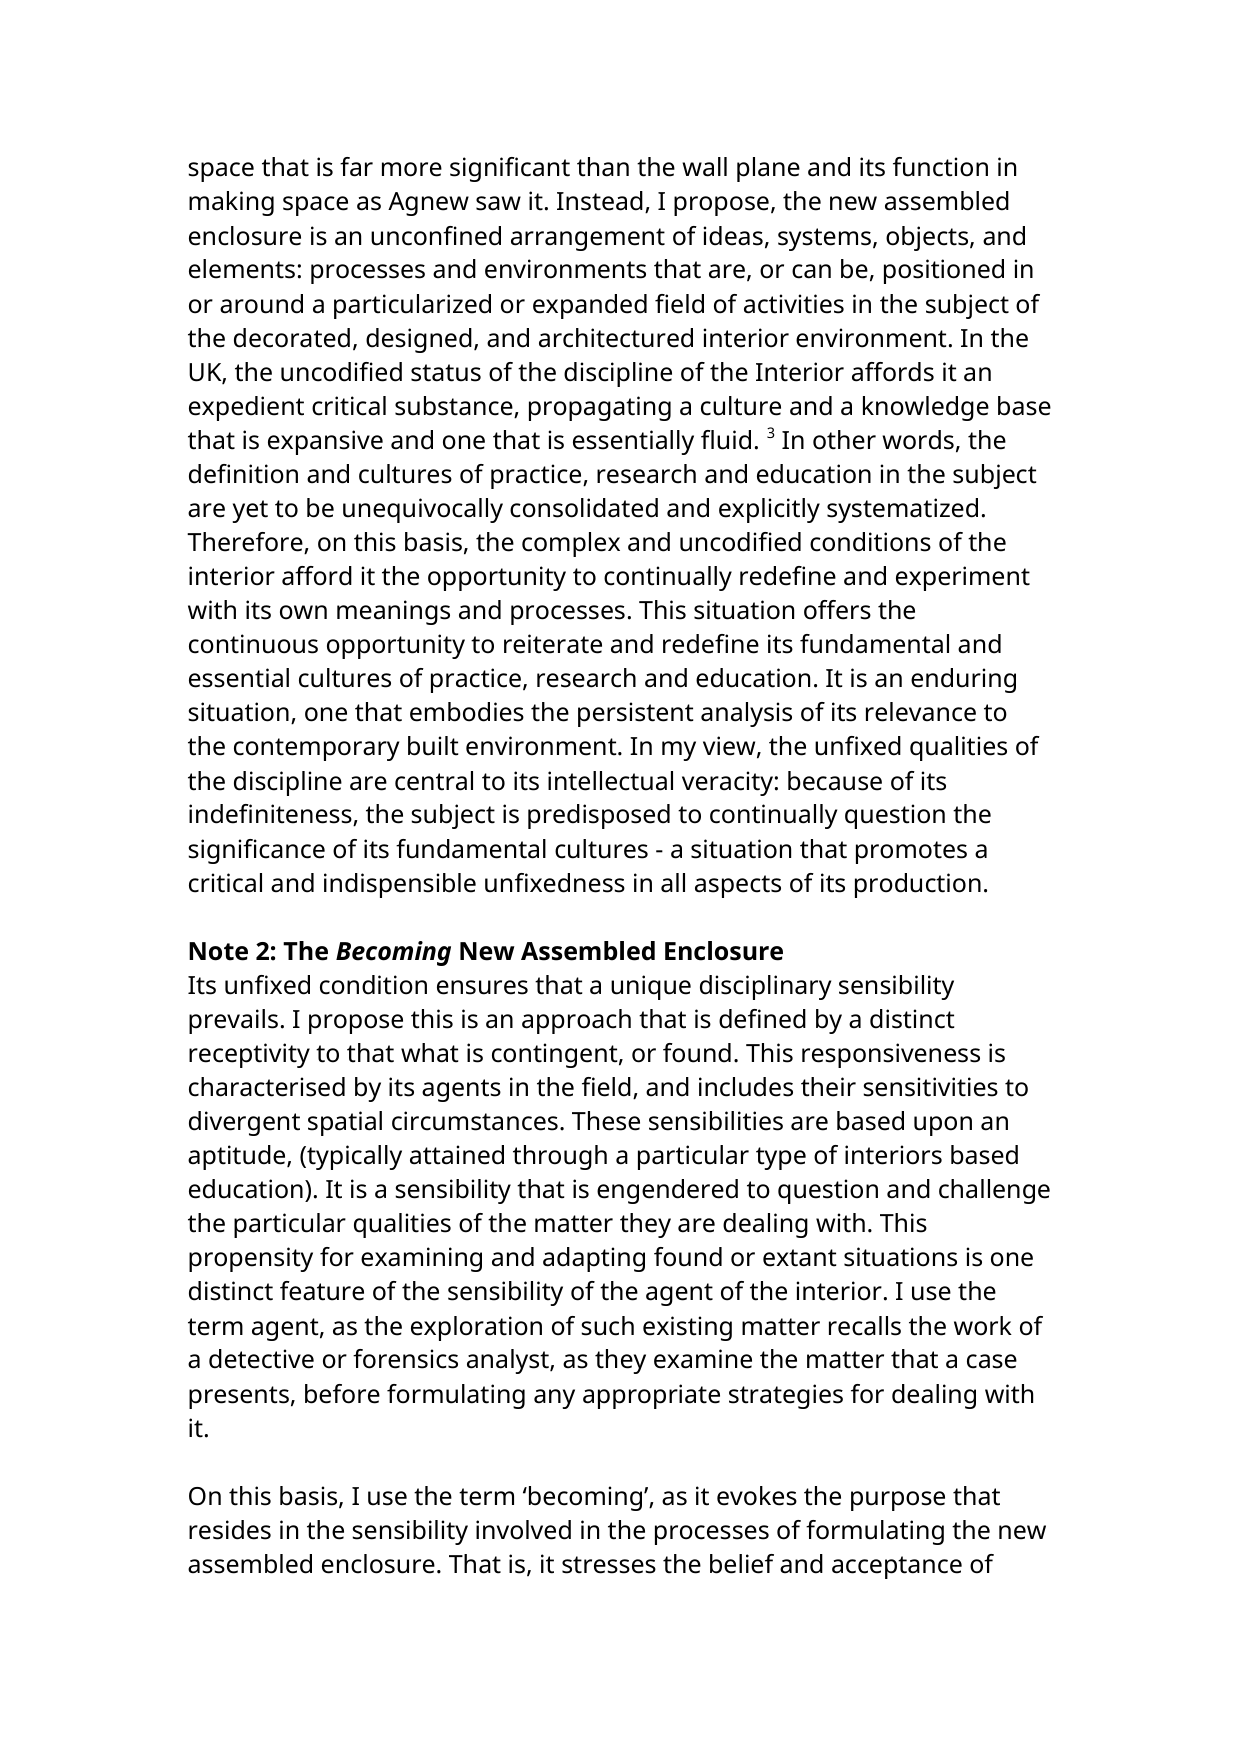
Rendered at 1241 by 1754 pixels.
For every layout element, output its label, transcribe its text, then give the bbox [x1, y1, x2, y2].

text Note 2: The Becoming New Assembled Enclosure [187, 933, 1053, 967]
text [187, 150, 1053, 899]
text Its unfixed condition ensures that a unique disciplinary sensibility prevails. I propose this is an approach that is defined by a distinct receptivity to that what is contingent, or found. This responsiveness is characterised by its agents in the field, and includes their sensitivities to divergent spatial circumstances. These sensibilities are based upon an aptitude, (typically attained through a particular type of interiors based education). It is a sensibility that is engendered to question and challenge the particular qualities of the matter they are dealing with. This propensity for examining and adapting found or extant situations is one distinct feature of the sensibility of the agent of the interior. I use the term agent, as the exploration of such existing matter recalls the work of a detective or forensics analyst, as they examine the matter that a case presents, before formulating any appropriate strategies for dealing with it. [187, 967, 1053, 1444]
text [187, 1478, 1053, 1581]
